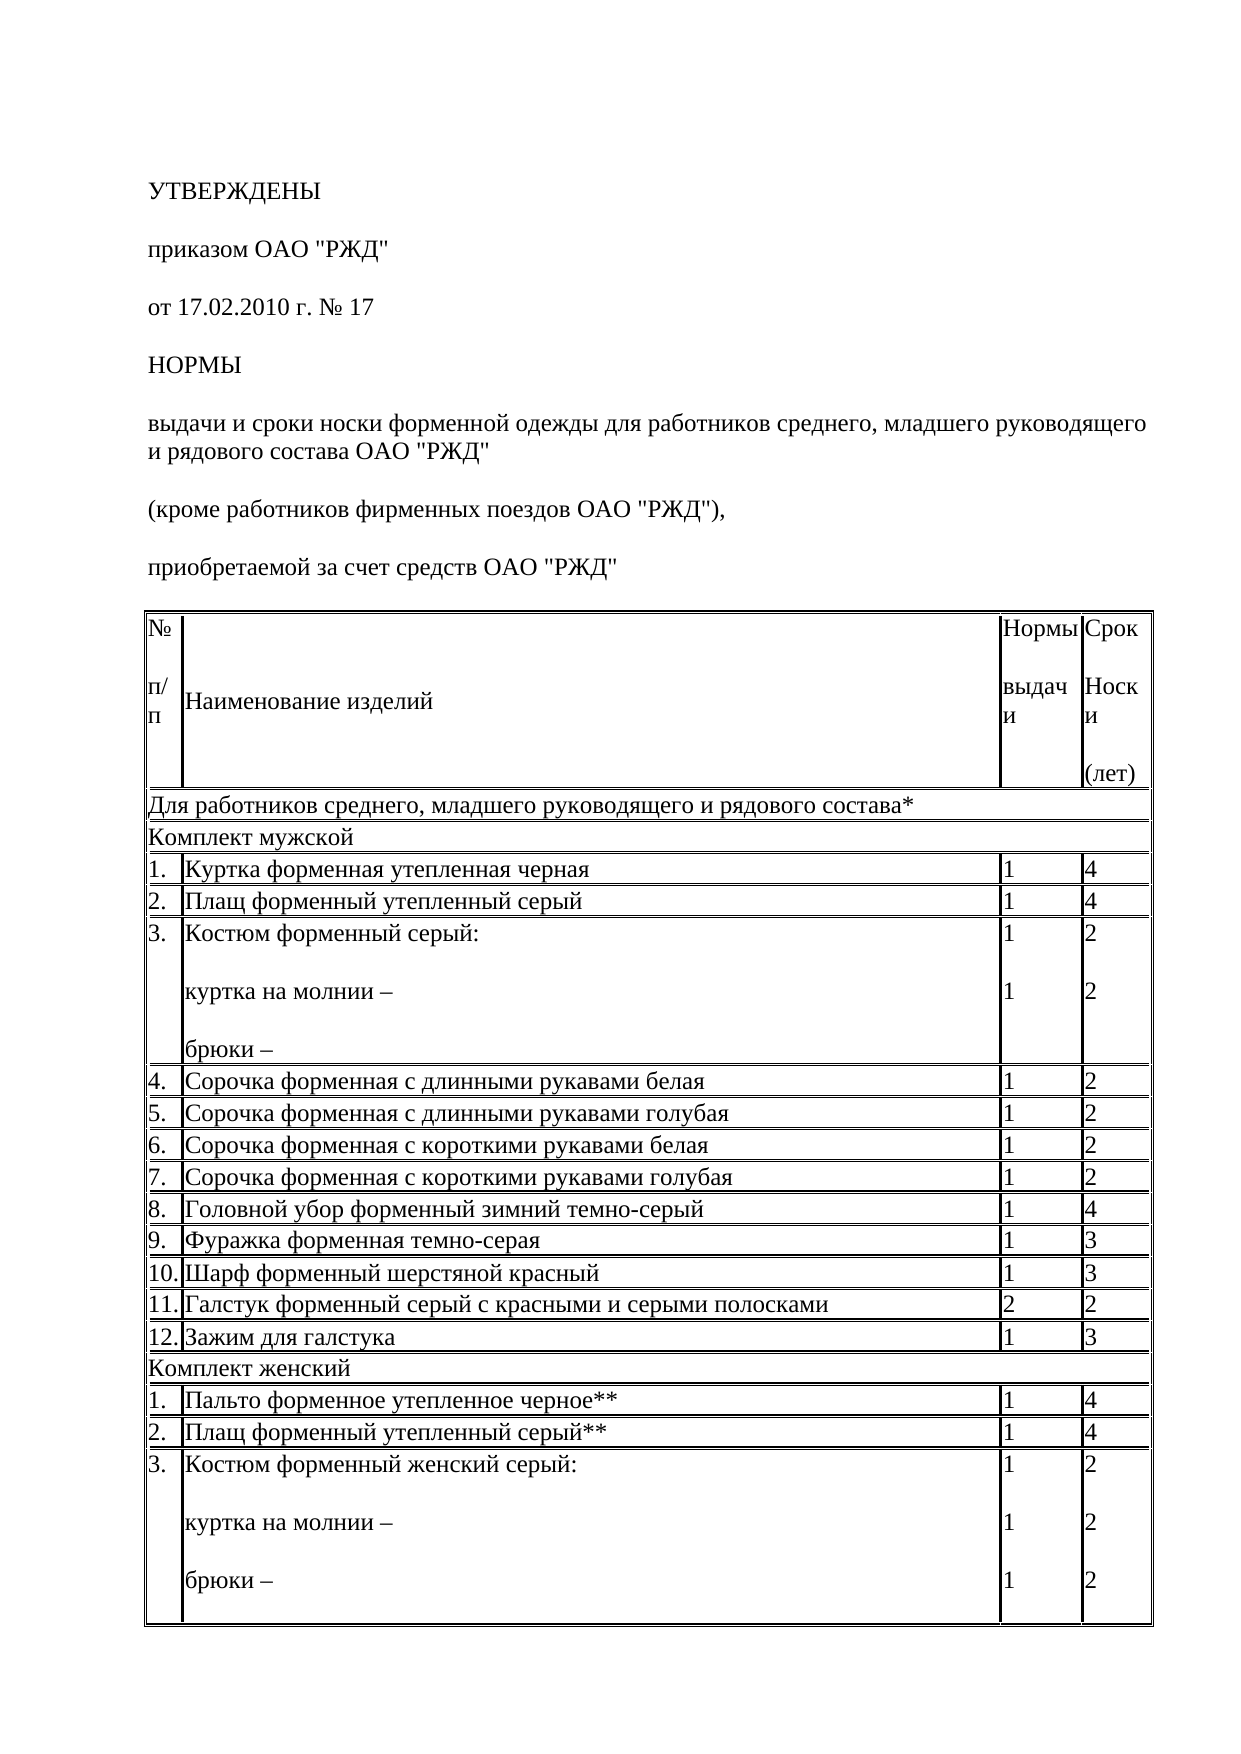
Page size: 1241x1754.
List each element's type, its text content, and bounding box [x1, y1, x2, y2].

table_cell 4 [1084, 1382, 1151, 1414]
table_cell Зажим для галстука [184, 1322, 999, 1350]
table_cell 1 [1002, 1130, 1081, 1158]
table_cell Для работников среднего, младшего руководящего и рядового состава* [145, 787, 1152, 819]
table_cell 3. [147, 1446, 182, 1623]
table_cell 1 [1002, 886, 1081, 915]
text приобретаемой за счет средств ОАО "РЖД" [148, 552, 1152, 581]
table_cell 1 [1002, 1098, 1081, 1126]
table_cell 9. [147, 1223, 181, 1254]
table_cell Комплект мужской [145, 819, 1152, 851]
text приказом ОАО "РЖД" [148, 234, 1152, 263]
table_cell 1 1 [1002, 918, 1081, 1062]
table_cell Сорочка форменная с длинными рукавами голубая [184, 1098, 999, 1126]
table_cell 2 [1084, 1159, 1151, 1190]
table_header Срок Носки (лет) [1082, 614, 1151, 787]
table_cell 4 [1084, 1190, 1151, 1222]
table_header Нормы выдачи [1000, 612, 1082, 787]
table_cell 1 [1002, 1194, 1081, 1222]
table_cell 4 [1084, 1414, 1151, 1446]
text (кроме работников фирменных поездов ОАО "РЖД"), [148, 494, 1152, 523]
table_cell 2 [1084, 1095, 1151, 1126]
table_cell Галстук форменный серый с красными и серыми полосками [184, 1290, 999, 1318]
table_cell 1 1 1 [1000, 1450, 1082, 1623]
table_cell 10. [147, 1254, 181, 1286]
table_cell 3 [1084, 1254, 1151, 1286]
text НОРМЫ [148, 350, 1152, 378]
table_cell Комплект женский [147, 1350, 1151, 1382]
table_cell 2 [1084, 1286, 1151, 1318]
text УТВЕРЖДЕНЫ [148, 176, 1152, 205]
table_cell 2. [145, 883, 182, 915]
table_cell Сорочка форменная с короткими рукавами голубая [184, 1162, 999, 1190]
table_cell 7. [147, 1159, 181, 1190]
text выдачи и сроки носки форменной одежды для работников среднего, младшего руководящего и рядового состава ОАО "РЖД" [148, 408, 1152, 465]
table_cell 6. [147, 1126, 181, 1158]
table_cell Костюм форменный серый: куртка на молнии – брюки – [184, 918, 999, 1062]
table_cell 4 [1082, 851, 1152, 883]
table_cell 4 [1082, 883, 1152, 915]
table_cell 1 [1002, 1418, 1081, 1446]
table_cell Шарф форменный шерстяной красный [184, 1258, 999, 1286]
table_header Наименование изделий [182, 614, 1000, 787]
table_cell 3. [145, 915, 182, 1062]
table_cell 4. [147, 1063, 181, 1094]
table_cell Пальто форменное утепленное черное** [184, 1386, 999, 1414]
table_cell Сорочка форменная с короткими рукавами белая [184, 1130, 999, 1158]
table_cell 1 [1002, 1066, 1081, 1094]
table_cell 1 [1002, 1258, 1081, 1286]
table_cell 1. [147, 1382, 181, 1414]
table_header № п/п [147, 614, 182, 787]
table_cell 1. [145, 851, 182, 883]
table_cell Плащ форменный утепленный серый [184, 886, 999, 915]
table_cell 3 [1084, 1318, 1151, 1350]
table_cell Куртка форменная утепленная черная [184, 854, 999, 883]
table_cell Сорочка форменная с длинными рукавами белая [184, 1066, 999, 1094]
table_cell Головной убор форменный зимний темно-серый [184, 1194, 999, 1222]
table_cell 2. [147, 1414, 181, 1446]
table_cell 2 [1084, 1063, 1151, 1094]
table_cell 2 [1002, 1290, 1081, 1318]
table_cell 2 2 2 [1082, 1446, 1151, 1623]
table_cell 1 [1002, 1226, 1081, 1254]
table_cell 8. [147, 1190, 181, 1222]
table_cell 11. [147, 1286, 181, 1318]
table_cell Плащ форменный утепленный серый** [184, 1418, 999, 1446]
table_cell 1 [1002, 1162, 1081, 1190]
table_cell 5. [147, 1095, 181, 1126]
table_cell 12. [147, 1318, 181, 1350]
table_cell 2 2 [1082, 915, 1152, 1062]
table_cell 1 [1002, 1386, 1081, 1414]
table_cell 3 [1084, 1223, 1151, 1254]
text от 17.02.2010 г. № 17 [148, 292, 1152, 321]
table_cell 1 [1002, 854, 1081, 883]
table_cell 2 [1084, 1126, 1151, 1158]
table_cell Фуражка форменная темно-серая [184, 1226, 999, 1254]
table_cell 1 [1002, 1322, 1081, 1350]
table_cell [182, 1450, 1000, 1623]
